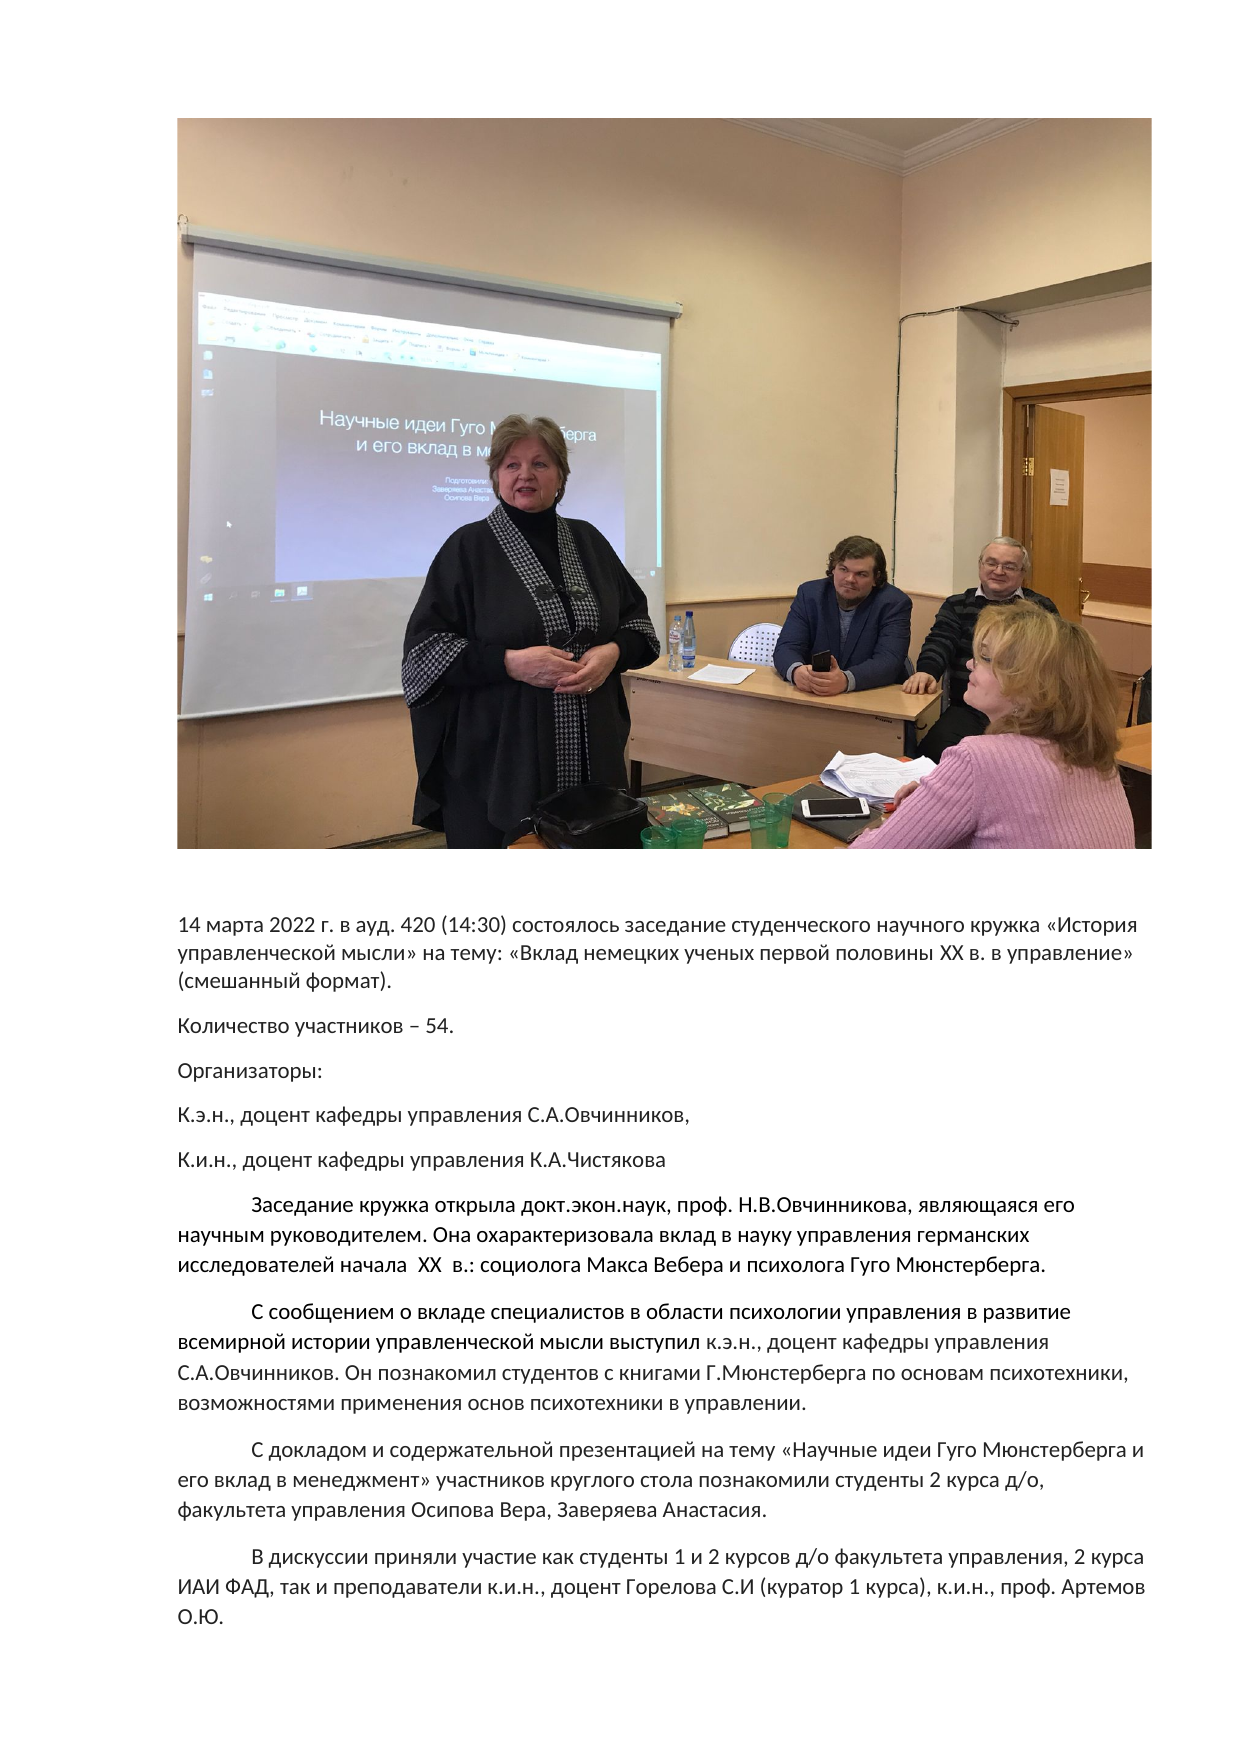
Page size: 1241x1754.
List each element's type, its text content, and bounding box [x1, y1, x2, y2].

text Организаторы: [177, 1056, 1152, 1084]
text К.и.н., доцент кафедры управления К.А.Чистякова [177, 1145, 1152, 1173]
text В дискуссии приняли участие как студенты 1 и 2 курсов д/о факультета управления, 2 курса ИАИ ФАД, так и преподаватели к.и.н., доцент Горелова С.И (куратор 1 курса), к.и.н., проф. Артемов О.Ю. [177, 1542, 1152, 1630]
text С докладом и содержательной презентацией на тему «Научные идеи Гуго Мюнстерберга и его вклад в менеджмент» участников круглого стола познакомили студенты 2 курса д/о, факультета управления Осипова Вера, Заверяева Анастасия. [177, 1435, 1152, 1523]
text 14 марта 2022 г. в ауд. 420 (14:30) состоялось заседание студенческого научного кружка «История управленческой мысли» на тему: «Вклад немецких ученых первой половины XX в. в управление» (смешанный формат). [177, 910, 1152, 994]
text Заседание кружка открыла докт.экон.наук, проф. Н.В.Овчинникова, являющаяся его научным руководителем. Она охарактеризовала вклад в науку управления германских исследователей начала XX в.: социолога Макса Вебера и психолога Гуго Мюнстерберга. [177, 1190, 1152, 1278]
text С сообщением о вкладе специалистов в области психологии управления в развитие всемирной истории управленческой мысли выступил к.э.н., доцент кафедры управления С.А.Овчинников. Он познакомил студентов с книгами Г.Мюнстерберга по основам психотехники, возможностями применения основ психотехники в управлении. [177, 1297, 1152, 1416]
text К.э.н., доцент кафедры управления С.А.Овчинников, [177, 1101, 1152, 1128]
picture [177, 118, 1152, 849]
text Количество участников – 54. [177, 1011, 1152, 1039]
